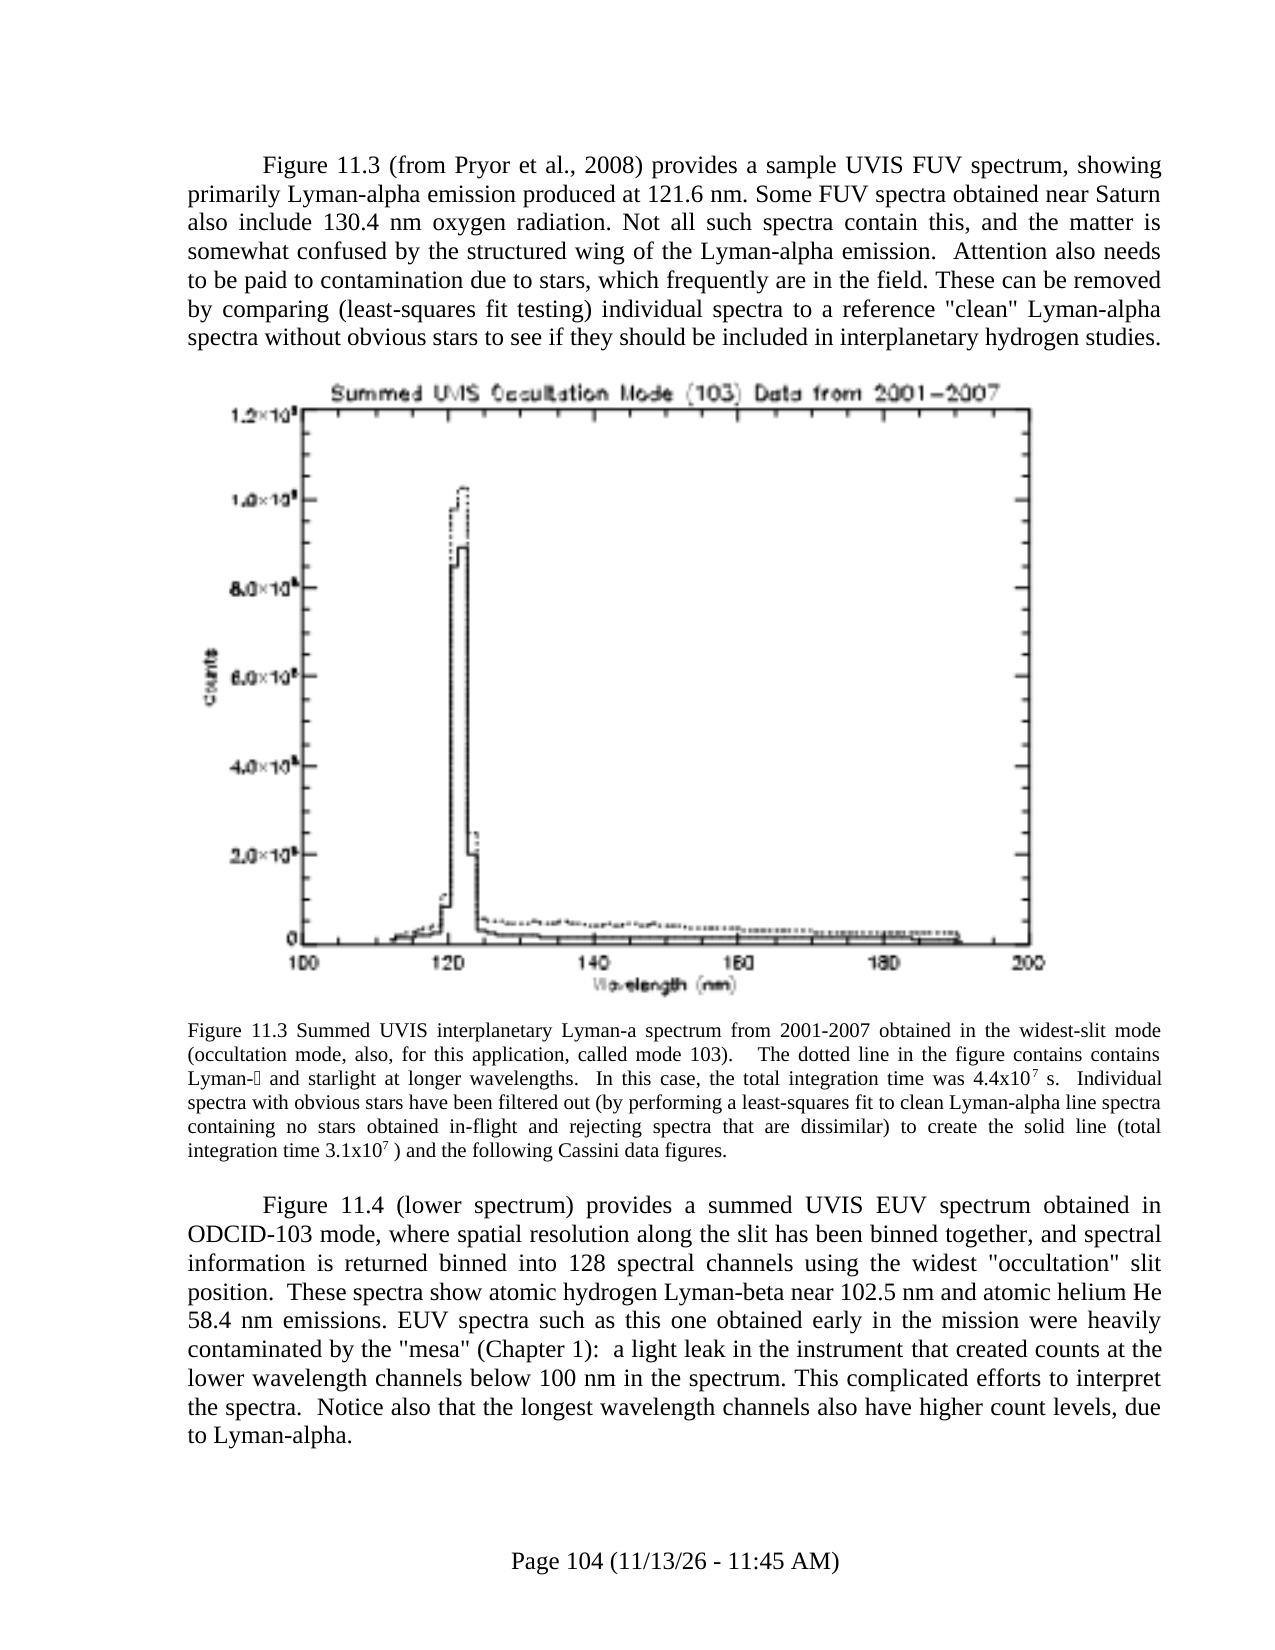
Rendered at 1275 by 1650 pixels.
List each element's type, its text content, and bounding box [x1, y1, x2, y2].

text Figure 11.3 Summed UVIS interplanetary Lyman-a spectrum from 2001-2007 obtained in the widest-slit mode (occultation mode, also, for this application, called mode 103). The dotted line in the figure contains contains Lyman- and starlight at longer wavelengths. In this case, the total integration time was 4.4x107 s. Individual spectra with obvious stars have been filtered out (by performing a least-squares fit to clean Lyman-alpha line spectra containing no stars obtained in-flight and rejecting spectra that are dissimilar) to create the solid line (total integration time 3.1x107 ) and the following Cassini data figures. [187, 1017, 1162, 1162]
text Figure 11.4 (lower spectrum) provides a summed UVIS EUV spectrum obtained in ODCID-103 mode, where spatial resolution along the slit has been binned together, and spectral information is returned binned into 128 spectral channels using the widest "occultation" slit position. These spectra show atomic hydrogen Lyman-beta near 102.5 nm and atomic helium He 58.4 nm emissions. EUV spectra such as this one obtained early in the mission were heavily contaminated by the "mesa" (Chapter 1): a light leak in the instrument that created counts at the lower wavelength channels below 100 nm in the spectrum. This complicated efforts to interpret the spectra. Notice also that the longest wavelength channels also have higher count levels, due to Lyman-alpha. [187, 1191, 1162, 1449]
text Figure 11.3 (from Pryor et al., 2008) provides a sample UVIS FUV spectrum, showing primarily Lyman-alpha emission produced at 121.6 nm. Some FUV spectra obtained near Saturn also include 130.4 nm oxygen radiation. Not all such spectra contain this, and the matter is somewhat confused by the structured wing of the Lyman-alpha emission. Attention also needs to be paid to contamination due to stars, which frequently are in the field. These can be removed by comparing (least-squares fit testing) individual spectra to a reference "clean" Lyman-alpha spectra without obvious stars to see if they should be included in interplanetary hydrogen studies. [187, 150, 1162, 351]
